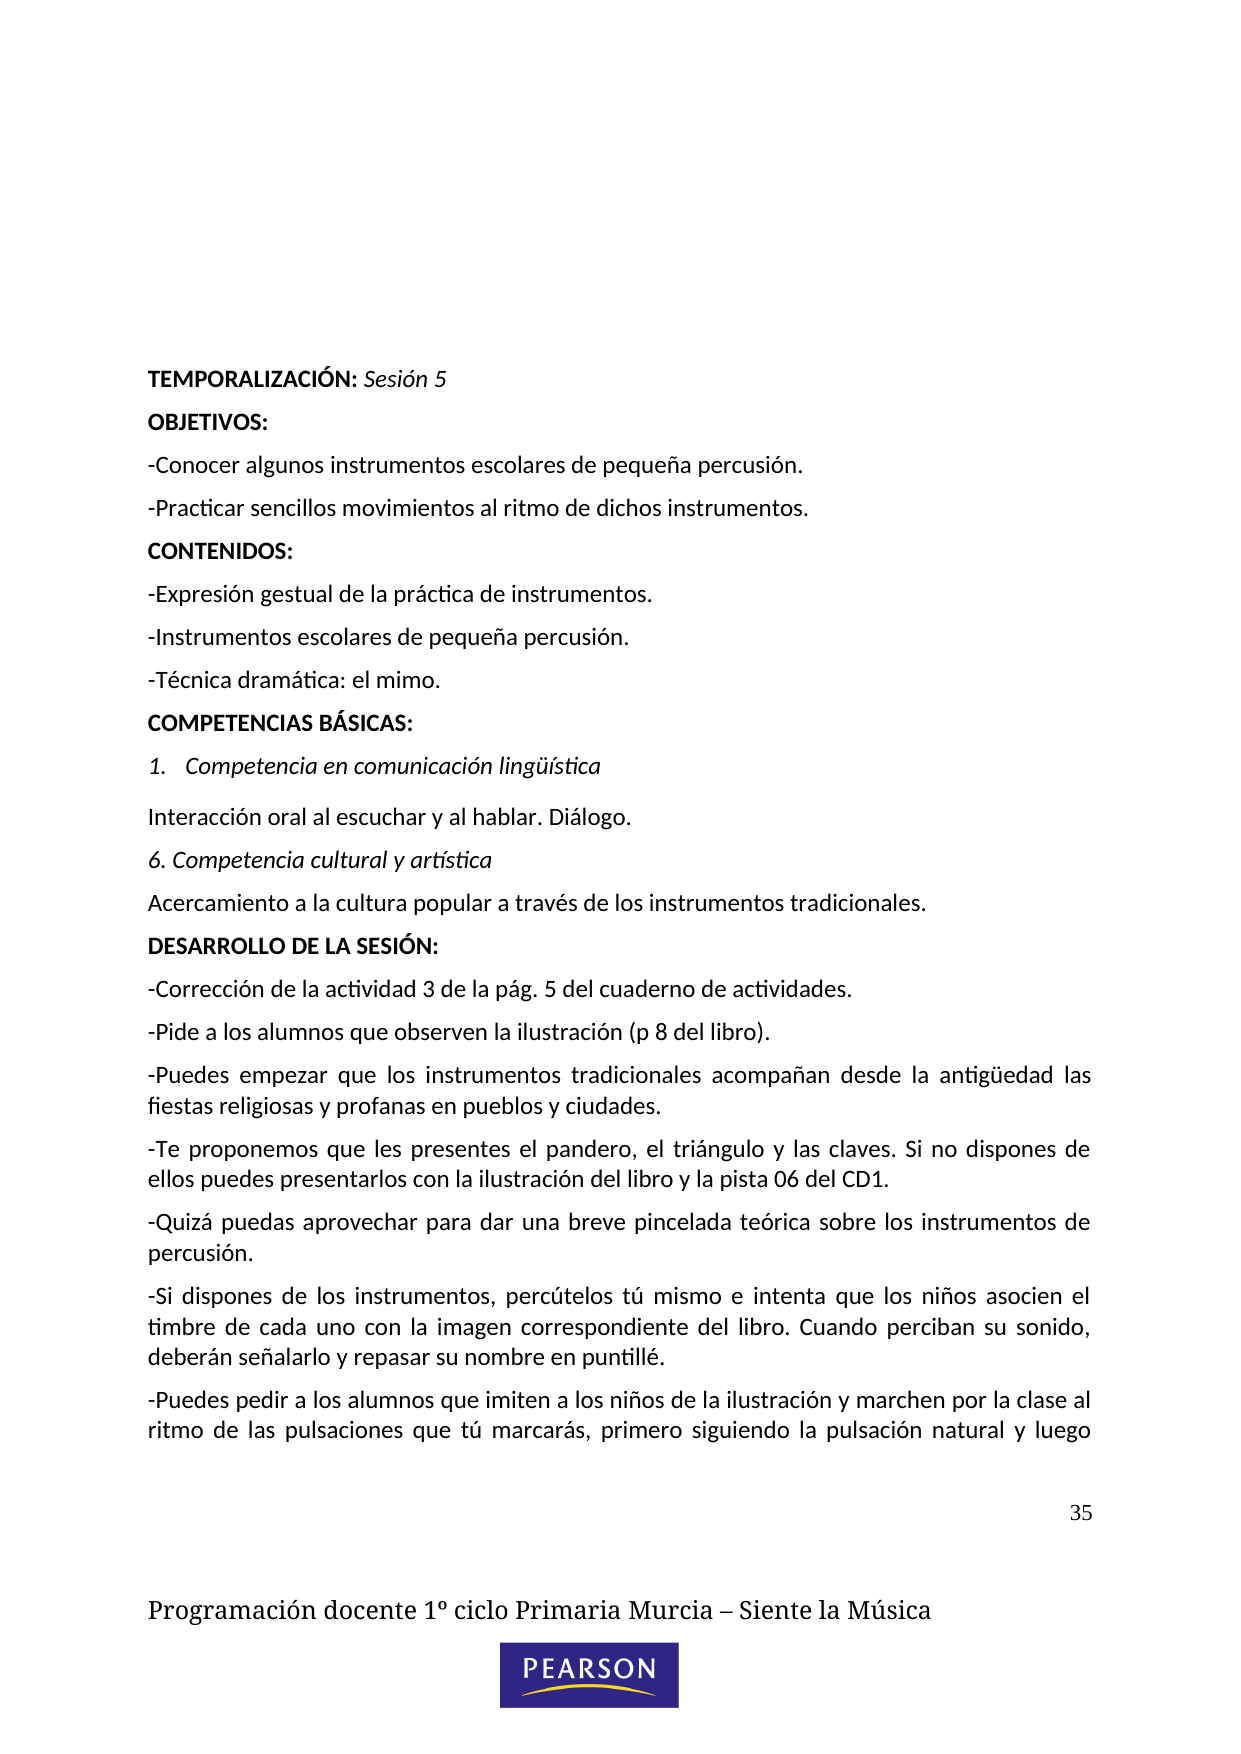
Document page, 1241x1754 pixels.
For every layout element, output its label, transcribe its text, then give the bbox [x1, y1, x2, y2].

text OBJETIVOS: [148, 406, 1092, 436]
text TEMPORALIZACIÓN: Sesión 5 [148, 363, 1092, 393]
text -Conocer algunos instrumentos escolares de pequeña percusión. [148, 449, 1092, 479]
text -Corrección de la actividad 3 de la pág. 5 del cuaderno de actividades. [148, 973, 1092, 1004]
text -Si dispones de los instrumentos, percútelos tú mismo e intenta que los niños asocien el timbre de cada uno con la imagen correspondiente del libro. Cuando perciban su sonido, deberán señalarlo y repasar su nombre en puntillé. [148, 1280, 1092, 1372]
text COMPETENCIAS BÁSICAS: [148, 707, 1092, 737]
text -Quizá puedas aprovechar para dar una breve pincelada teórica sobre los instrumentos de percusión. [148, 1207, 1092, 1268]
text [148, 1384, 1092, 1445]
text Acercamiento a la cultura popular a través de los instrumentos tradicionales. [148, 887, 1092, 918]
text -Pide a los alumnos que observen la ilustración (p 8 del libro). [148, 1016, 1092, 1047]
text -Expresión gestual de la práctica de instrumentos. [148, 578, 1092, 608]
text -Practicar sencillos movimientos al ritmo de dichos instrumentos. [148, 492, 1092, 522]
text -Técnica dramática: el mimo. [148, 664, 1092, 694]
text -Puedes empezar que los instrumentos tradicionales acompañan desde la antigüedad las fiestas religiosas y profanas en pueblos y ciudades. [148, 1059, 1092, 1121]
text -Te proponemos que les presentes el pandero, el triángulo y las claves. Si no dispones de ellos puedes presentarlos con la ilustración del libro y la pista 06 del CD1. [148, 1133, 1092, 1194]
text CONTENIDOS: [148, 535, 1092, 565]
text DESARROLLO DE LA SESIÓN: [148, 930, 1092, 961]
text Interacción oral al escuchar y al hablar. Diálogo. [148, 801, 1092, 832]
list Competencia en comunicación lingüística [148, 750, 1092, 781]
picture [493, 1638, 685, 1713]
text 6. Competencia cultural y artística [148, 844, 1092, 875]
text -Instrumentos escolares de pequeña percusión. [148, 621, 1092, 651]
